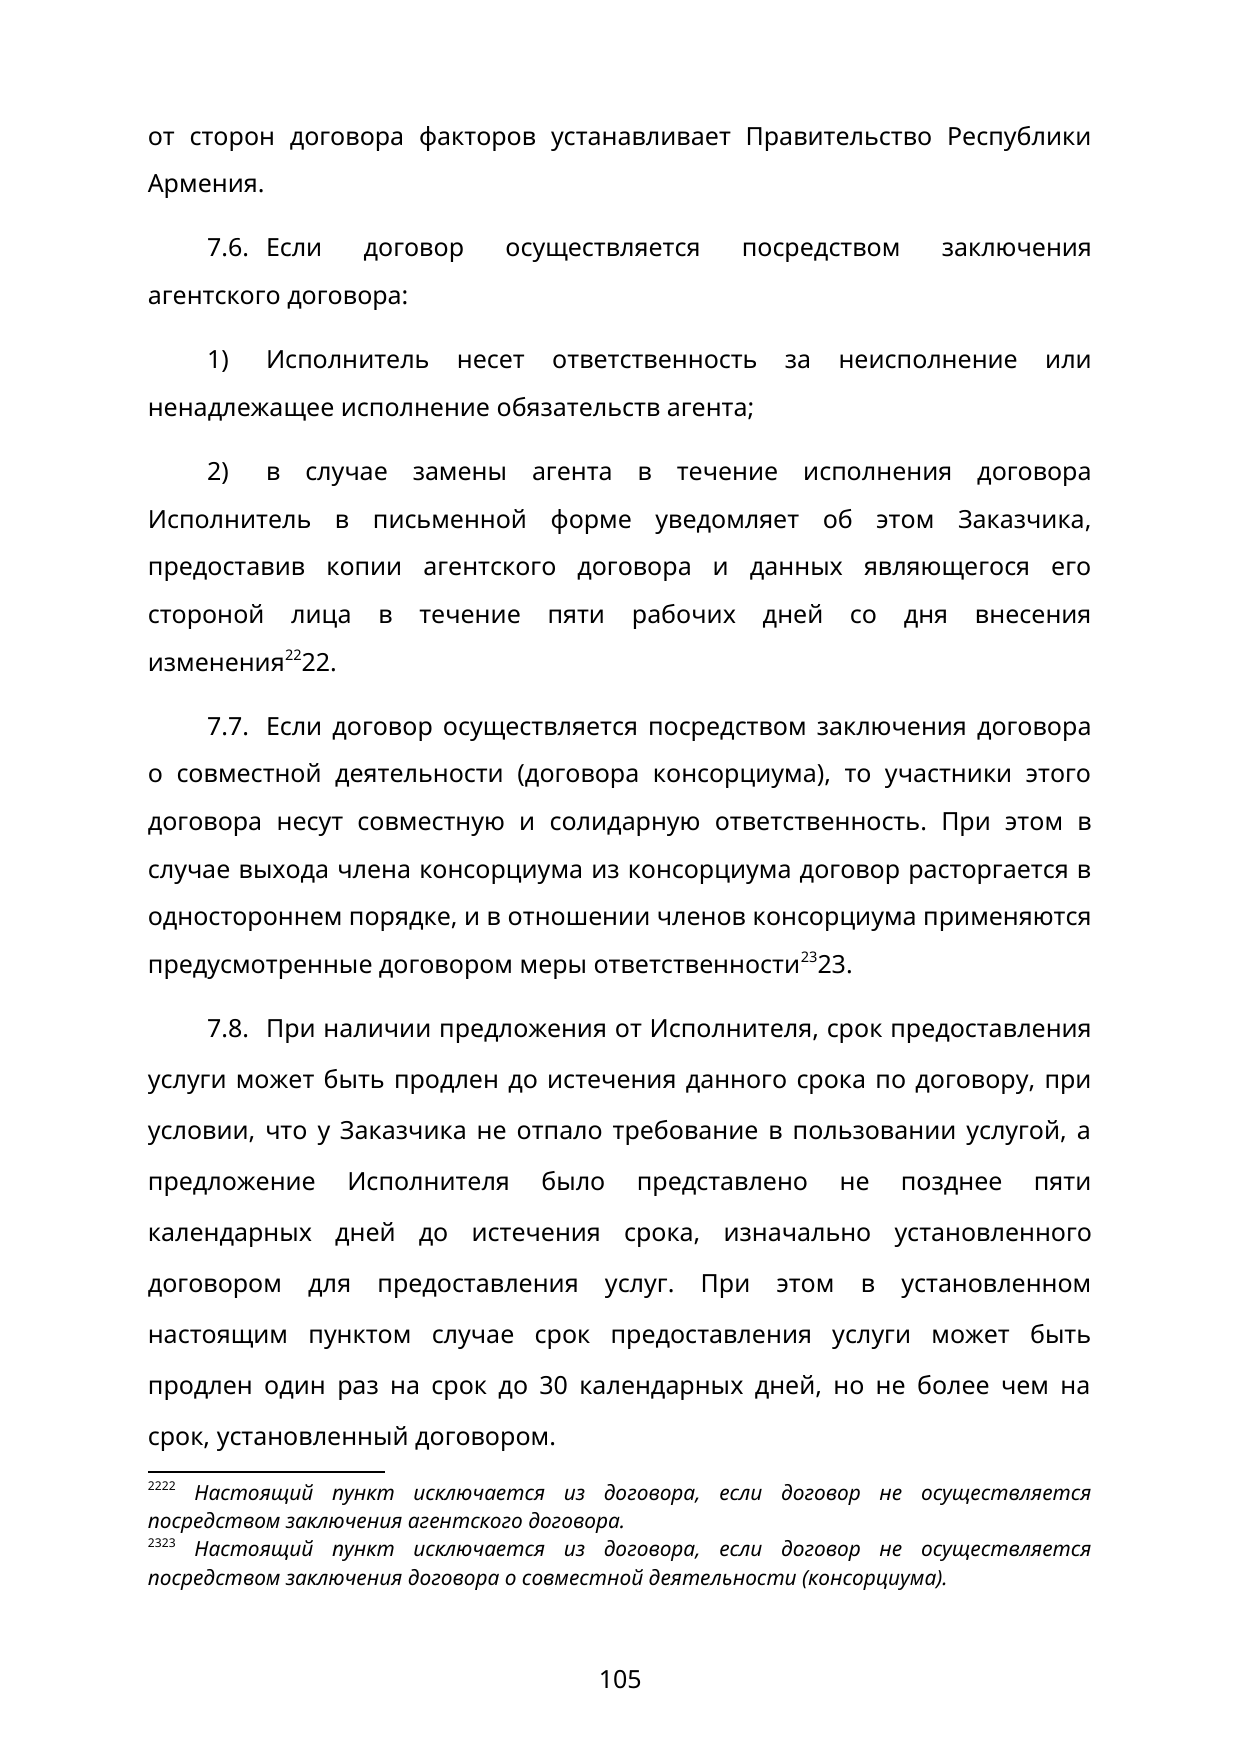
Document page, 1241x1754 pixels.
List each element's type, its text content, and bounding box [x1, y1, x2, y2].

text 7.7. Если договор осуществляется посредством заключения договора о совместной деятельности (договора консорциума), то участники этого договора несут совместную и солидарную ответственность. При этом в случае выхода члена консорциума из консорциума договор расторгается в одностороннем порядке, и в отношении членов консорциума применяются предусмотренные договором меры ответственности23. [148, 708, 1092, 981]
text 7.6. Если договор осуществляется посредством заключения агентского договора: [148, 230, 1092, 312]
text 2) в случае замены агента в течение исполнения договора Исполнитель в письменной форме уведомляет об этом Заказчика, предоставив копии агентского договора и данных являющегося его стороной лица в течение пяти рабочих дней со дня внесения изменения22. [148, 454, 1092, 678]
text 7.8. При наличии предложения от Исполнителя, срок предоставления услуги может быть продлен до истечения данного срока по договору, при условии, что у Заказчика не отпало требование в пользовании услугой, а предложение Исполнителя было представлено не позднее пяти календарных дней до истечения срока, изначально установленного договором для предоставления услуг. При этом в установленном настоящим пунктом случае срок предоставления услуги может быть продлен один раз на срок до 30 календарных дней, но не более чем на срок, установленный договором. [148, 1011, 1092, 1453]
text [148, 118, 1092, 200]
text 1) Исполнитель несет ответственность за неисполнение или ненадлежащее исполнение обязательств агента; [148, 342, 1092, 423]
